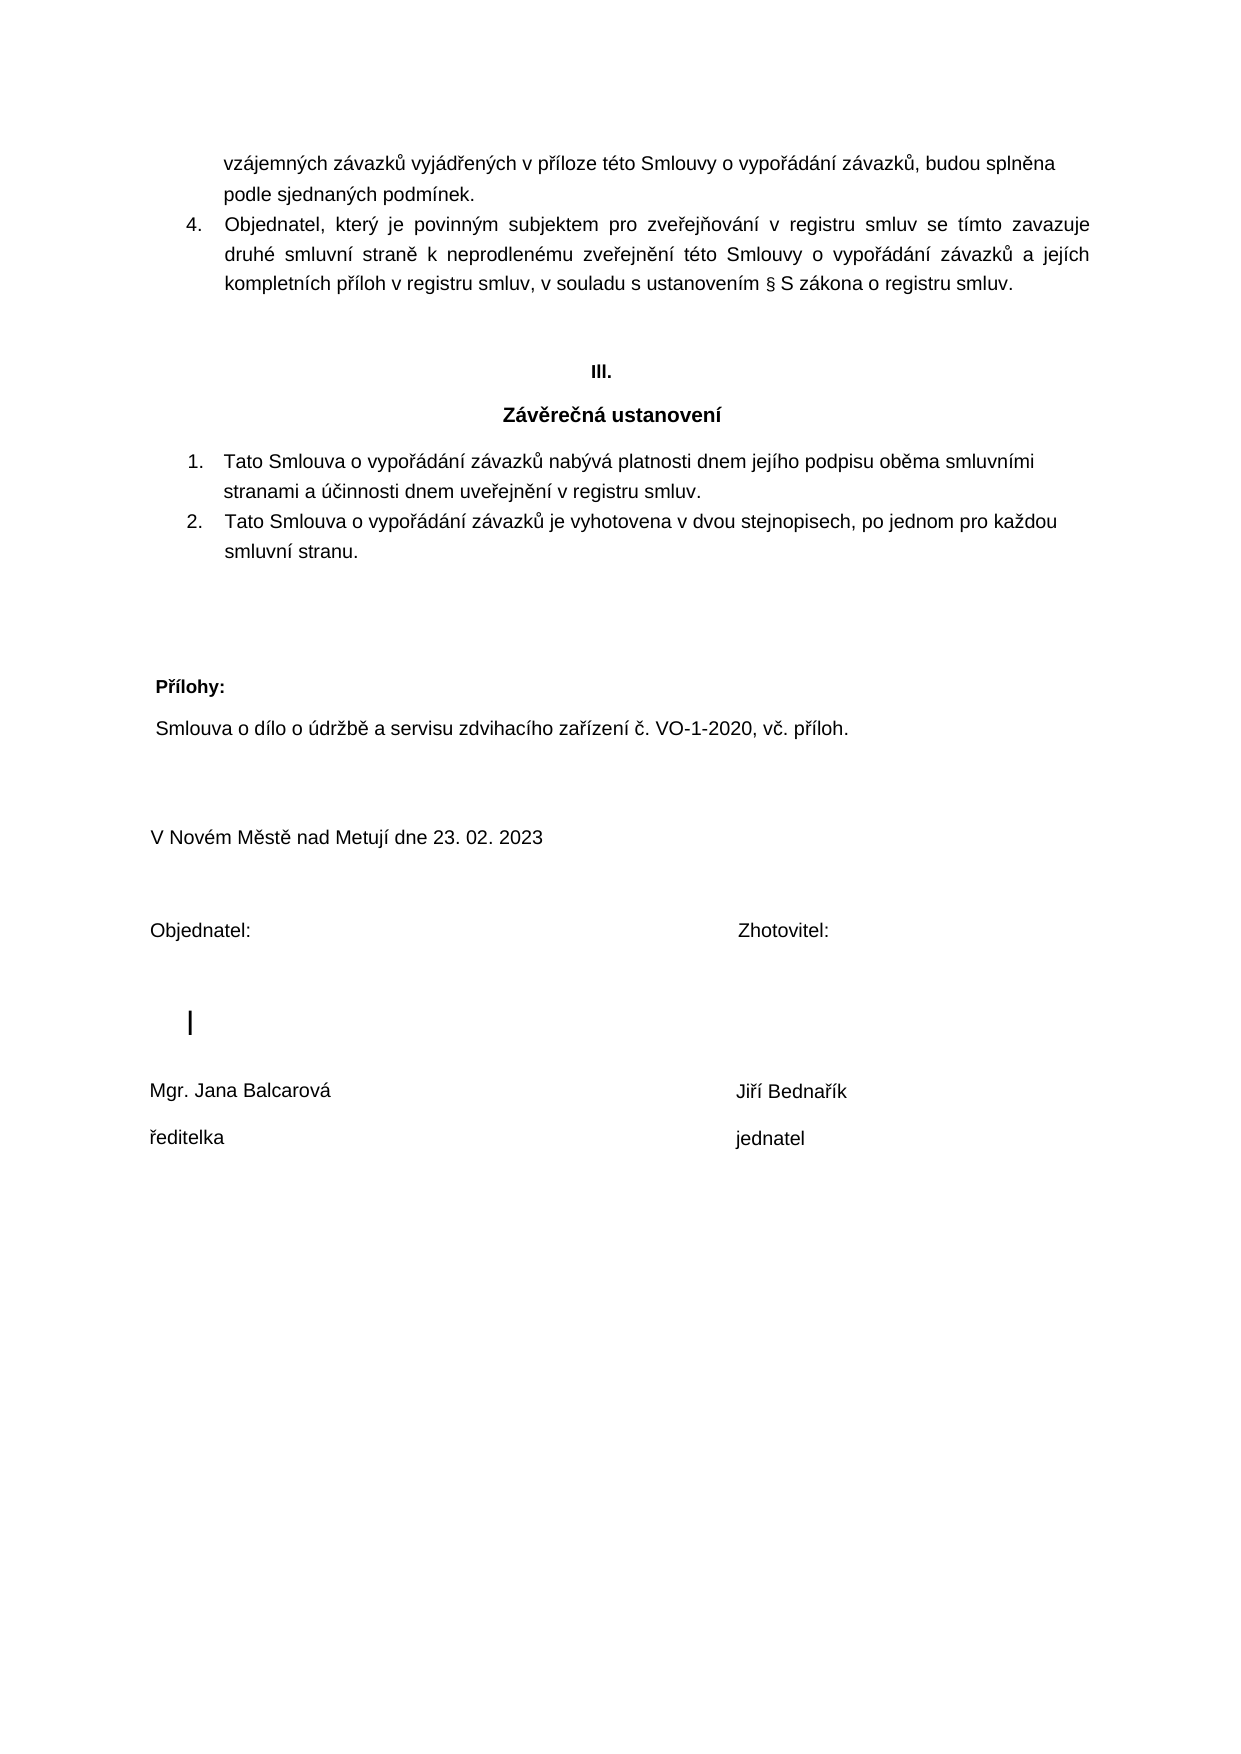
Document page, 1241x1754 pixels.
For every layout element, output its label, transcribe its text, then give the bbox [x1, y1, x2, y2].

text Přílohy: [155, 676, 1008, 698]
text Jiří Bednařík [736, 1061, 930, 1108]
list Objednatel, který je povinným subjektem pro zveřejňování v registru smluv se tímto zavazuje druhé smluvní straně k neprodlenému zveřejnění této Smlouvy o vypořádání závazků a jejích kompletních příloh v registru smluv, v souladu s ustanovením § S zákona o registru smluv. [186, 207, 1092, 297]
text Objednatel: [150, 920, 503, 942]
list Tato Smlouva o vypořádání závazků je vyhotovena v dvou stejnopisech, po jednom pro každou smluvní stranu. [186, 504, 1092, 564]
text vzájemných závazků vyjádřených v příloze této Smlouvy o vypořádání závazků, budou splněna podle sjednaných podmínek. [223, 146, 1091, 207]
list Tato Smlouva o vypořádání závazků nabývá platnosti dnem jejího podpisu oběma smluvními stranami a účinnosti dnem uveřejnění v registru smluv. [187, 444, 1091, 504]
text Ill. [503, 361, 1092, 383]
text V Novém Městě nad Metují dne 23. 02. 2023 [150, 826, 553, 849]
text Zhotovitel: [738, 920, 1002, 942]
text Smlouva o dílo o údržbě a servisu zdvihacího zařízení č. VO-1-2020, vč. příloh. [155, 698, 1008, 745]
text Mgr. Jana Balcarová ředitelka [149, 1060, 333, 1154]
text Závěrečná ustanovení [503, 405, 1092, 427]
text jednatel [736, 1108, 930, 1155]
